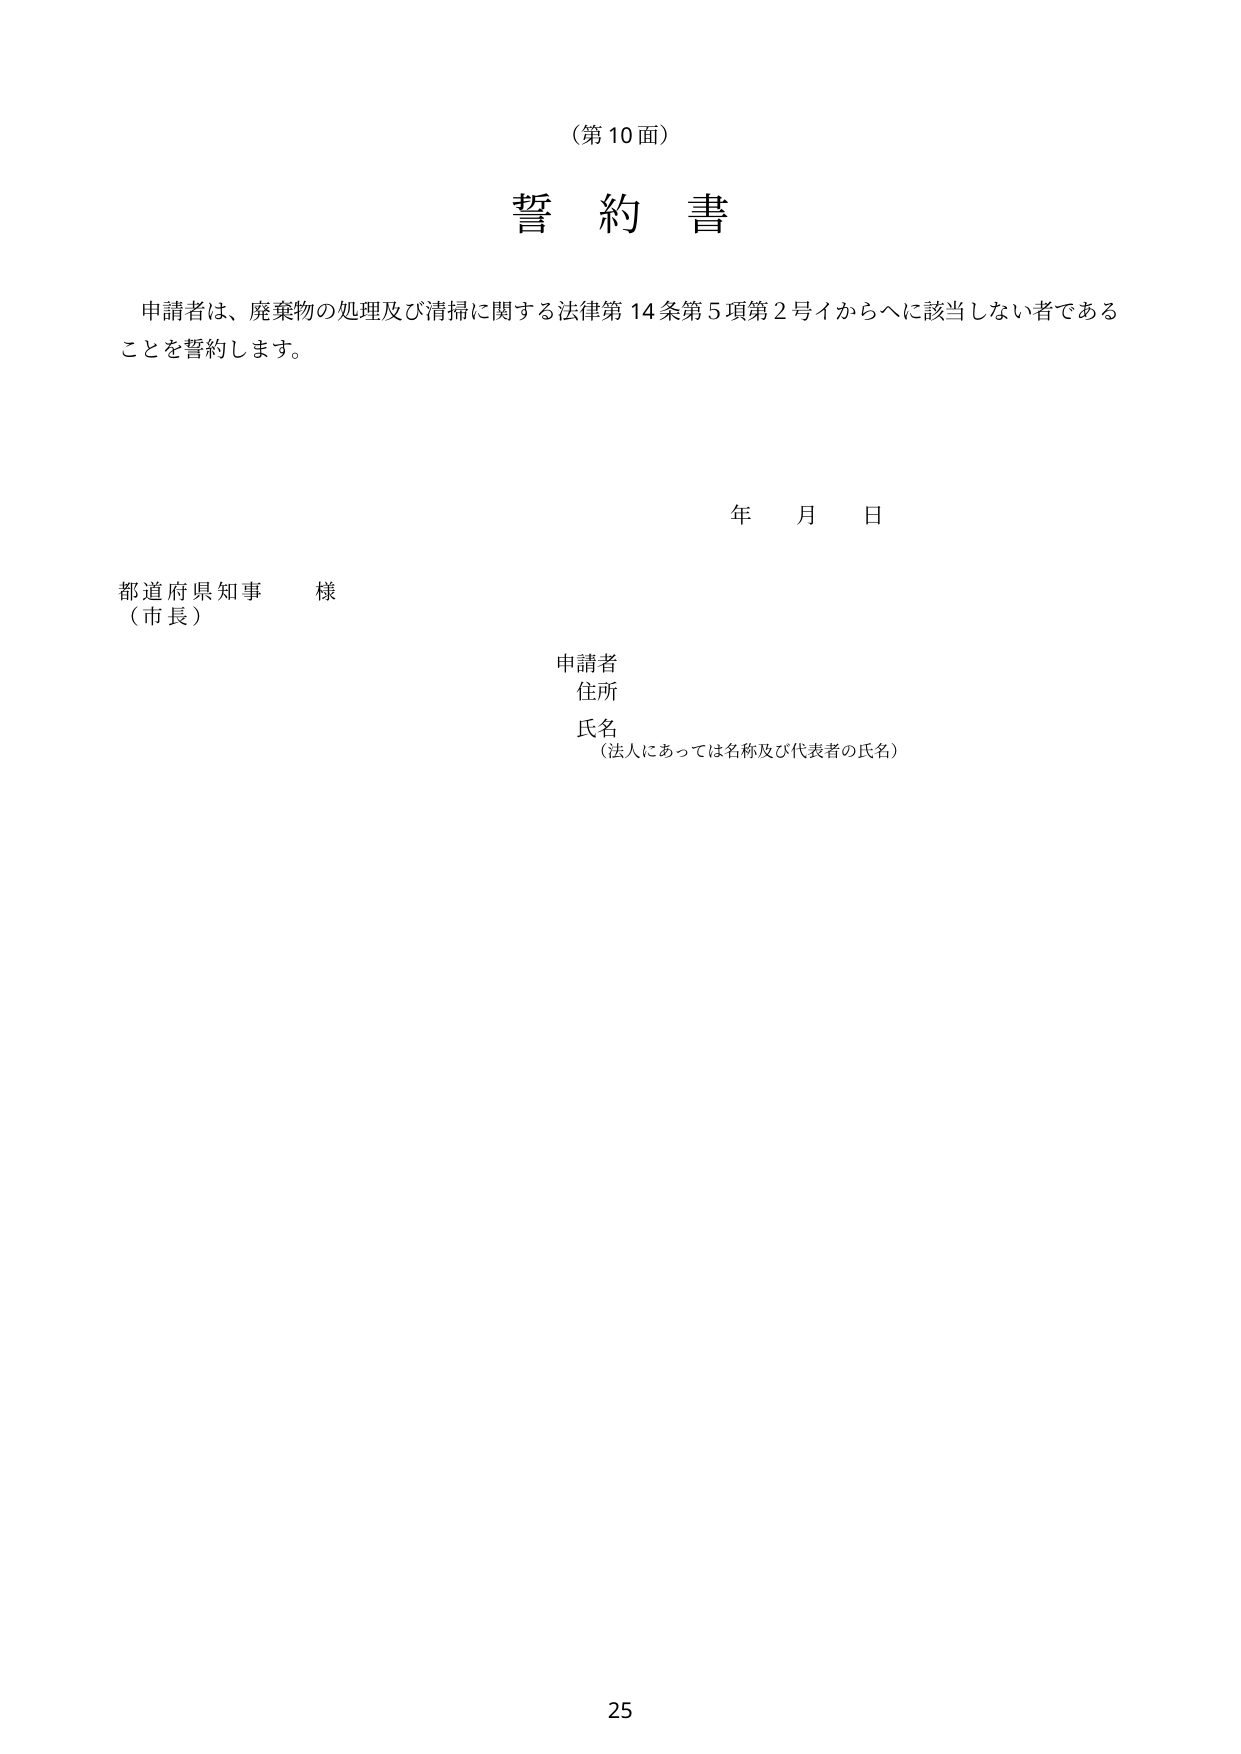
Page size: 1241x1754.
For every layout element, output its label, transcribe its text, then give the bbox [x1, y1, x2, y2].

text 都道府県知事 様 [118, 579, 1122, 604]
text （市長） [118, 604, 1122, 629]
text （第10面） [118, 118, 1122, 150]
text 誓 約 書 [118, 180, 1122, 243]
text （法人にあっては名称及び代表者の氏名） [591, 741, 1137, 762]
text 氏名 [118, 720, 1122, 741]
text 申請者 [118, 654, 1122, 675]
text 年 月 日 [118, 498, 1122, 529]
text 申請者は、廃棄物の処理及び清掃に関する法律第14条第５項第２号イからヘに該当しない者であることを誓約します。 [118, 290, 1122, 365]
text 住所 [118, 675, 1122, 705]
